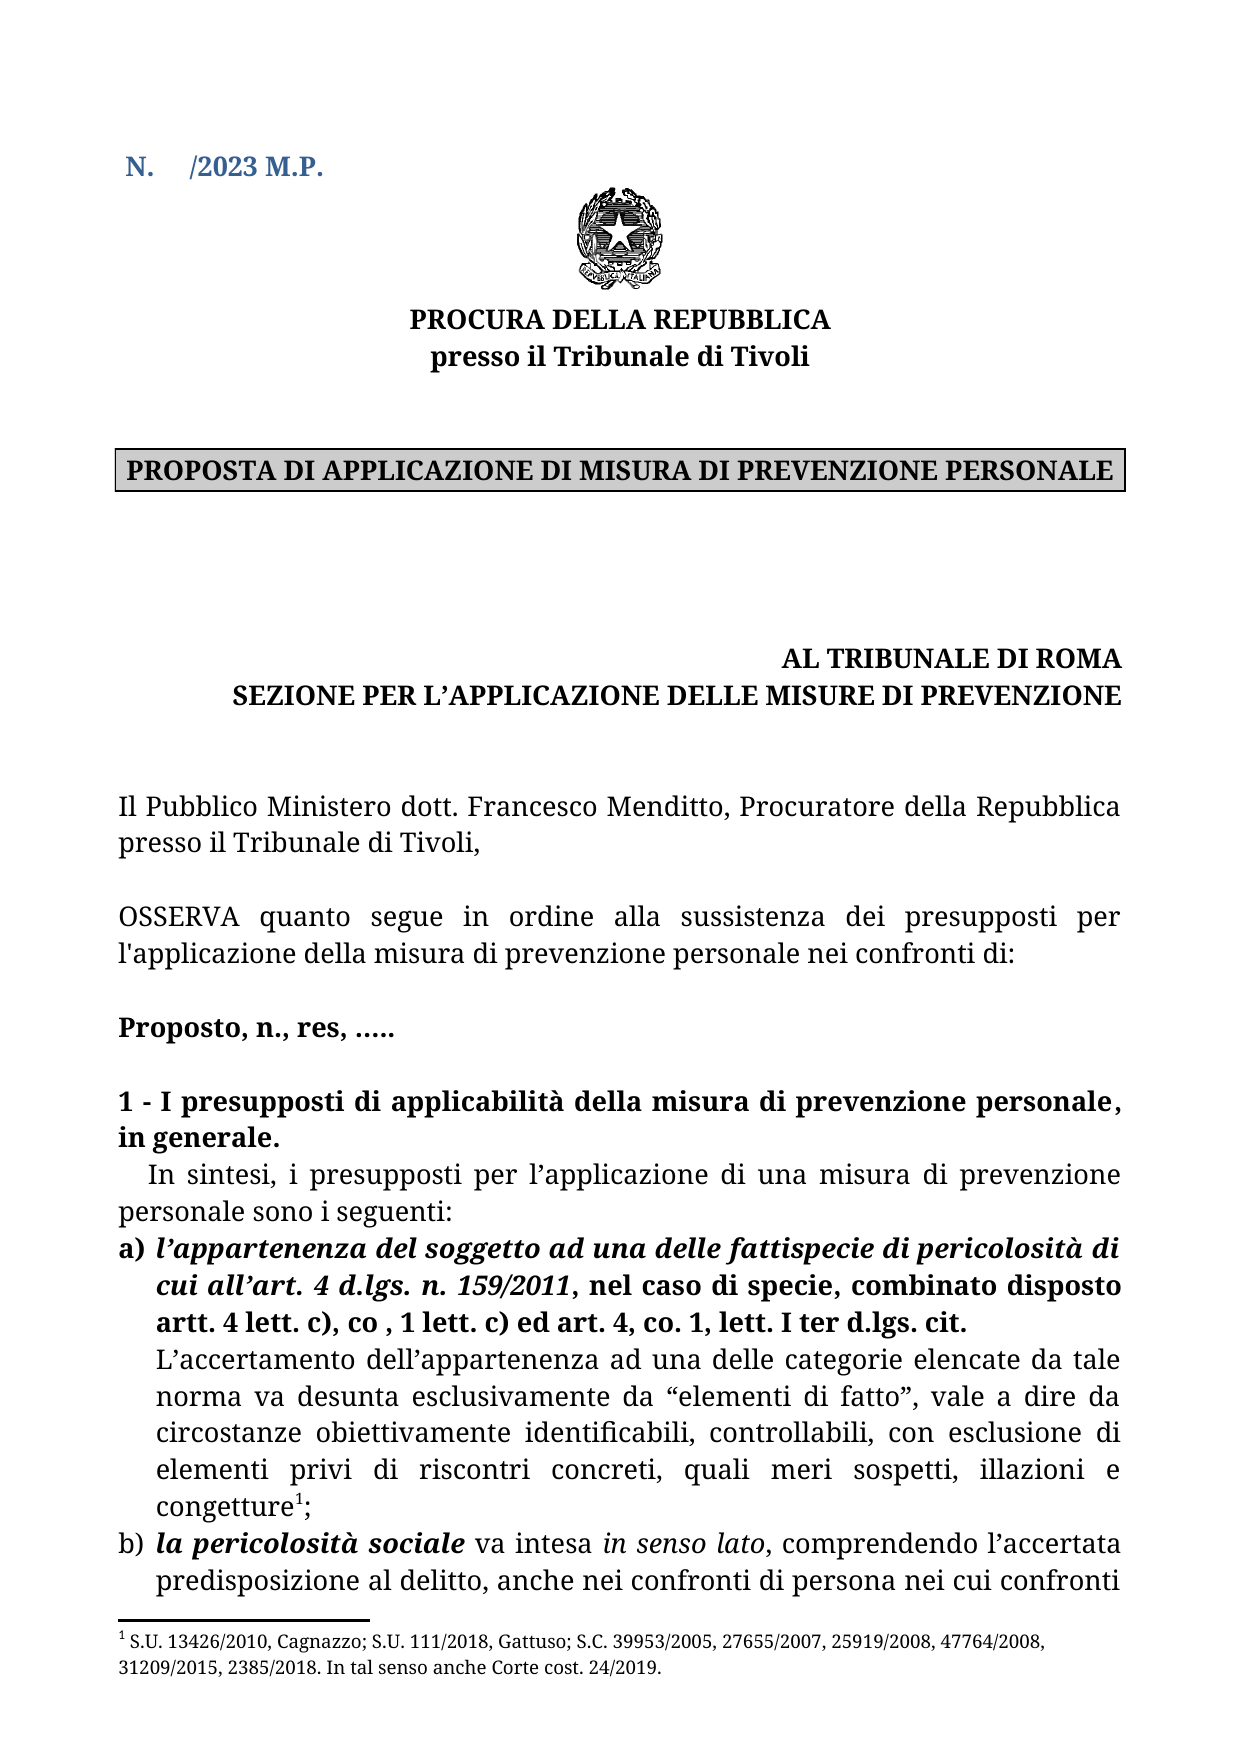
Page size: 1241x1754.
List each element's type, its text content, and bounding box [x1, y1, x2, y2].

text PROCURA DELLA REPUBBLICA [118, 300, 1122, 337]
text Proposto, n., res, ….. [118, 1008, 1122, 1045]
text OSSERVA quanto segue in ordine alla sussistenza dei presupposti per l'applicazione della misura di prevenzione personale nei confronti di: [118, 898, 1122, 971]
text presso il Tribunale di Tivoli [118, 337, 1122, 374]
text AL TRIBUNALE DI ROMA [118, 639, 1122, 676]
subtitle N. /2023 M.P. [118, 148, 1122, 184]
text SEZIONE PER L’APPLICAZIONE DELLE MISURE DI PREVENZIONE [118, 676, 1122, 713]
text L’accertamento dell’appartenenza ad una delle categorie elencate da tale norma va desunta esclusivamente da “elementi di fatto”, vale a dire da circostanze obiettivamente identificabili, controllabili, con esclusione di elementi privi di riscontri concreti, quali meri sospetti, illazioni e congetture; [156, 1340, 1122, 1524]
list l’appartenenza del soggetto ad una delle fattispecie di pericolosità di cui all’art. 4 d.lgs. n. 159/2011, nel caso di specie, combinato disposto artt. 4 lett. c), co , 1 lett. c) ed art. 4, co. 1, lett. I ter d.lgs. cit. [118, 1229, 1122, 1340]
picture [573, 184, 667, 293]
text 1 - I presupposti di applicabilità della misura di prevenzione personale, in generale. [118, 1082, 1122, 1156]
text In sintesi, i presupposti per l’applicazione di una misura di prevenzione personale sono i seguenti: [118, 1156, 1122, 1229]
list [118, 1524, 1122, 1598]
text PROPOSTA DI APPLICAZIONE DI MISURA DI PREVENZIONE PERSONALE [116, 450, 1124, 490]
text Il Pubblico Ministero dott. Francesco Menditto, Procuratore della Repubblica presso il Tribunale di Tivoli, [118, 787, 1122, 861]
